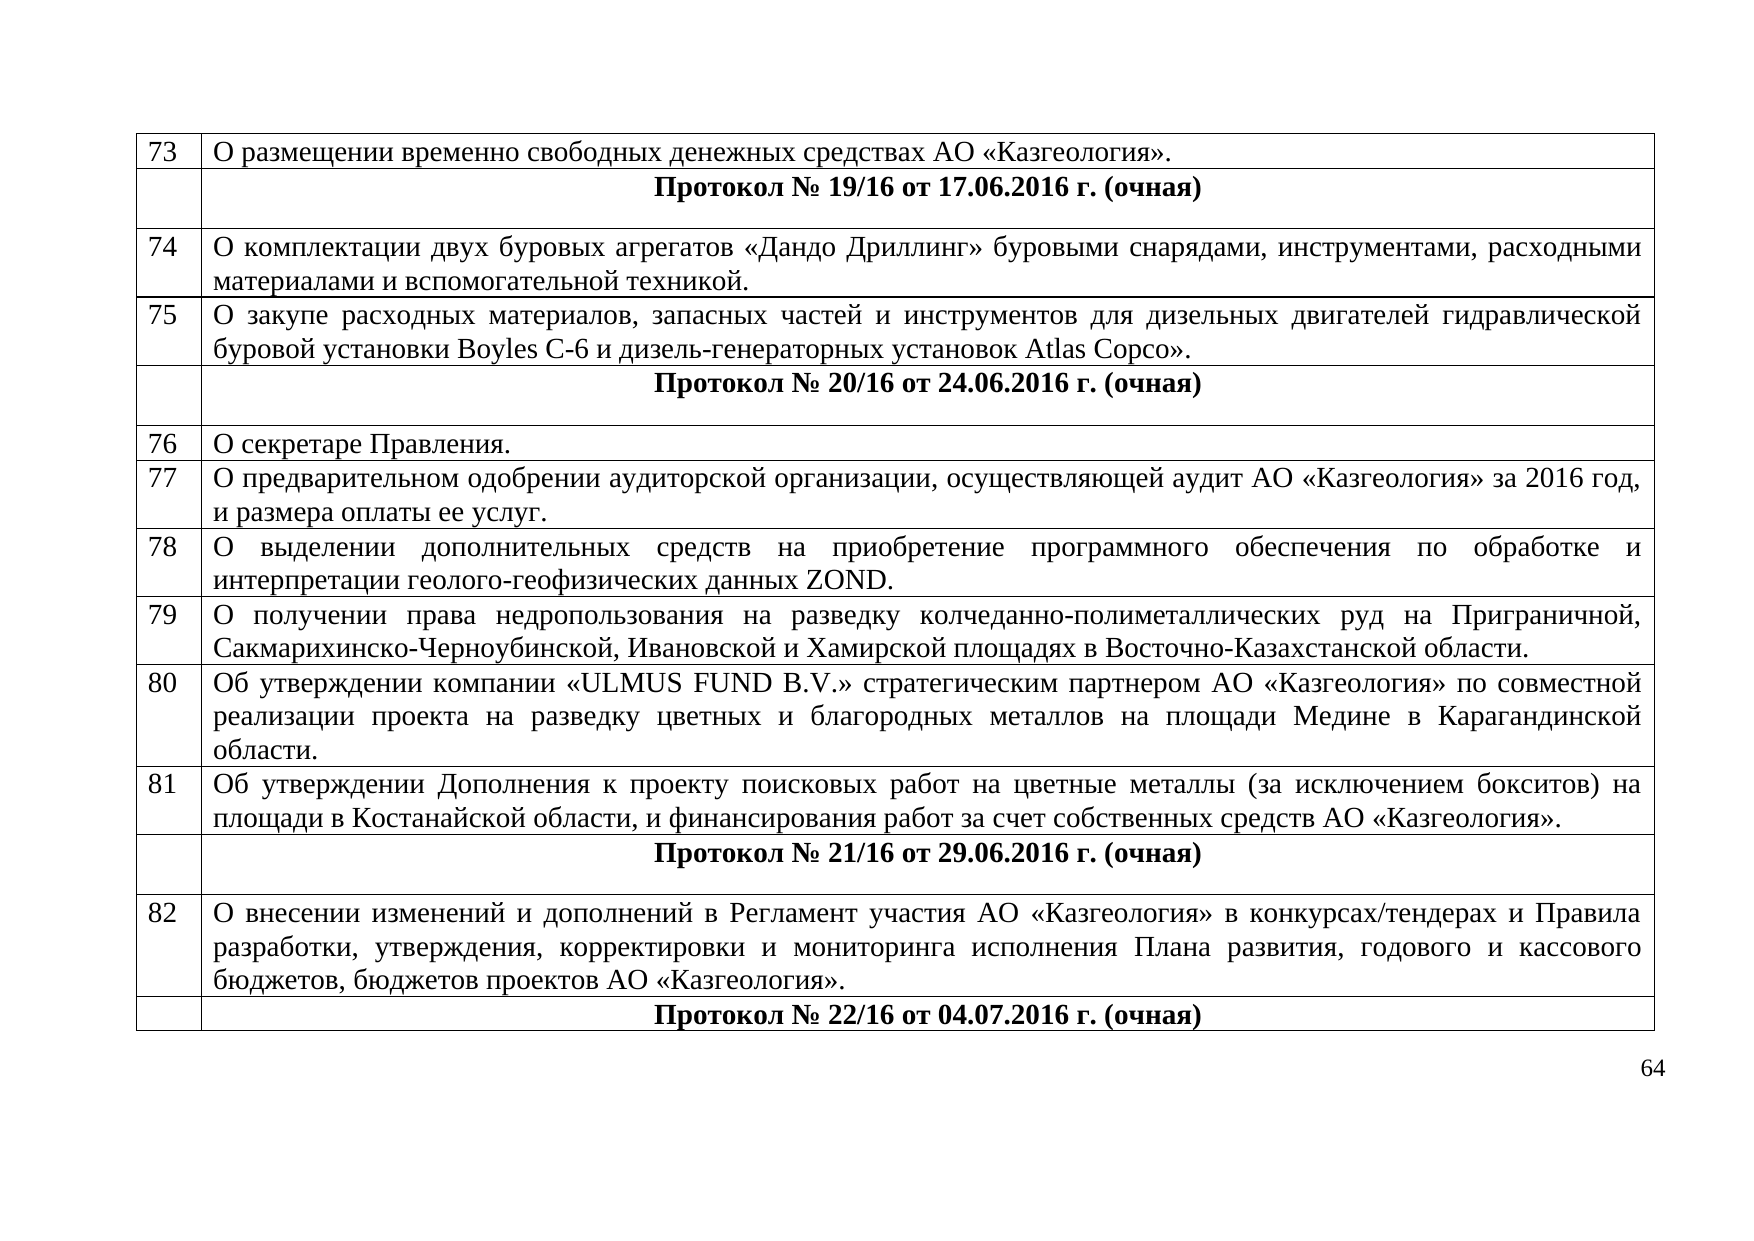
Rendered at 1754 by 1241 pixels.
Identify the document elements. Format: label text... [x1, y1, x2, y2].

table_cell О выделении дополнительных средств на приобретение программного обеспечения по обработке и интерпретации геолого-геофизических данных ZOND. [202, 529, 1654, 596]
table_cell О внесении изменений и дополнений в Регламент участия АО «Казгеология» в конкурсах/тендерах и Правила разработки, утверждения, корректировки и мониторинга исполнения Плана развития, годового и кассового бюджетов, бюджетов проектов АО «Казгеология». [202, 895, 1654, 996]
table_cell 81 [137, 767, 201, 834]
table_cell О получении права недропользования на разведку колчеданно-полиметаллических руд на Приграничной, Сакмарихинско-Черноубинской, Ивановской и Хамирской площадях в Восточно-Казахстанской области. [202, 597, 1654, 664]
table_cell О закупе расходных материалов, запасных частей и инструментов для дизельных двигателей гидравлической буровой установки Boyles C-6 и дизель-генераторных установок Atlas Copco». [202, 298, 1654, 364]
table_cell 77 [137, 461, 201, 528]
table_cell 74 [137, 229, 201, 296]
table_cell Протокол № 19/16 от 17.06.2016 г. (очная) [202, 169, 1654, 228]
table_cell О размещении временно свободных денежных средствах АО «Казгеология». [202, 134, 1654, 168]
table_cell 80 [137, 665, 201, 766]
table_cell О предварительном одобрении аудиторской организации, осуществляющей аудит АО «Казгеология» за 2016 год, и размера оплаты ее услуг. [202, 461, 1654, 528]
table_cell Протокол № 21/16 от 29.06.2016 г. (очная) [202, 835, 1654, 894]
table_cell 76 [137, 426, 201, 459]
table_cell 73 [137, 134, 201, 168]
table_cell [137, 835, 201, 894]
table_cell 82 [137, 895, 201, 996]
table_cell 79 [137, 597, 201, 664]
table_cell [137, 366, 201, 425]
table_cell Об утверждении Дополнения к проекту поисковых работ на цветные металлы (за исключением бокситов) на площади в Костанайской области, и финансирования работ за счет собственных средств АО «Казгеология». [202, 767, 1654, 834]
table_cell О секретаре Правления. [202, 426, 1654, 459]
table_cell Об утверждении компании «ULMUS FUND B.V.» стратегическим партнером АО «Казгеология» по совместной реализации проекта на разведку цветных и благородных металлов на площади Медине в Карагандинской области. [202, 665, 1654, 766]
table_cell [202, 997, 1654, 1030]
table_cell [137, 169, 201, 228]
table_cell Протокол № 20/16 от 24.06.2016 г. (очная) [202, 366, 1654, 425]
table_cell 78 [137, 529, 201, 596]
table_cell 75 [137, 298, 201, 364]
table_cell О комплектации двух буровых агрегатов «Дандо Дриллинг» буровыми снарядами, инструментами, расходными материалами и вспомогательной техникой. [202, 229, 1654, 296]
table_cell [137, 997, 201, 1030]
